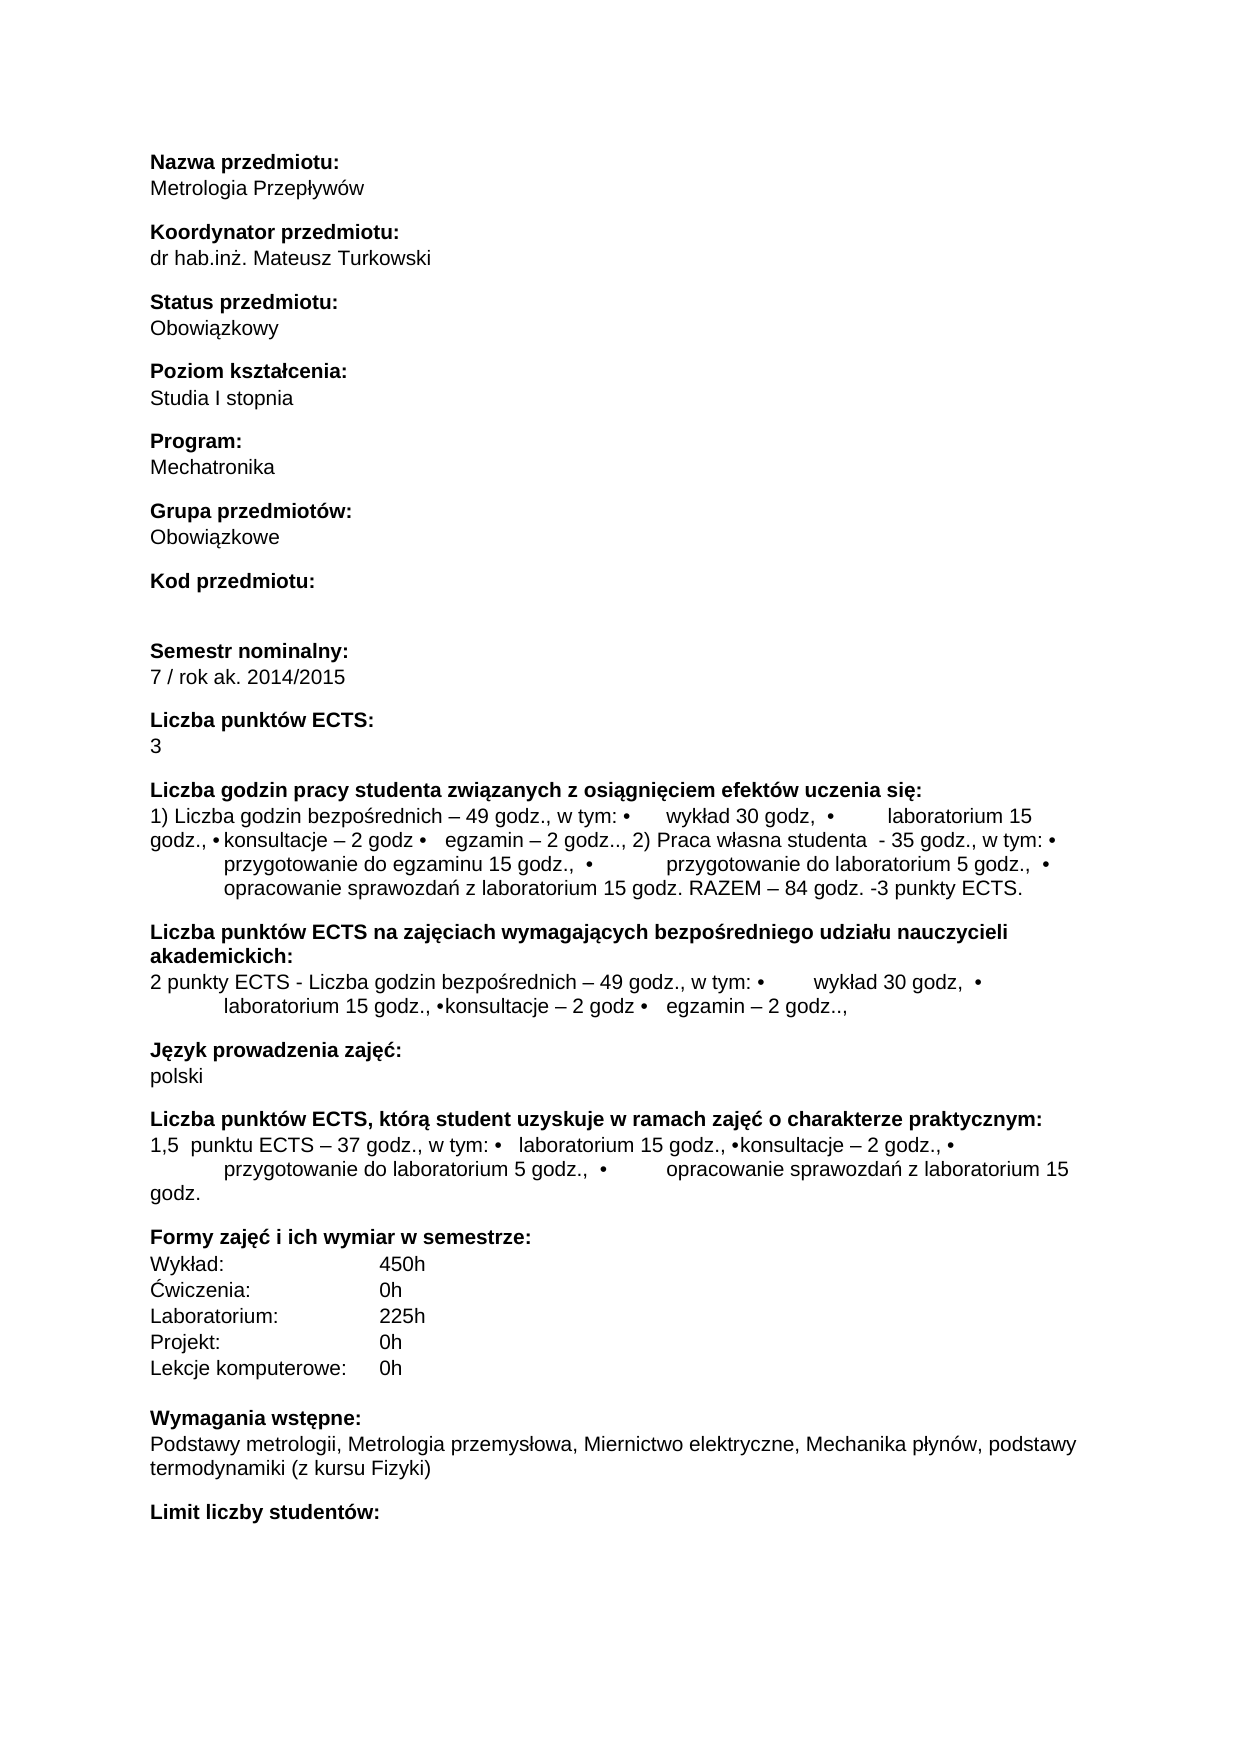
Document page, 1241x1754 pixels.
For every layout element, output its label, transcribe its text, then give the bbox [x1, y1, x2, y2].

text polski [150, 1063, 1090, 1087]
text Obowiązkowy [150, 316, 1090, 339]
table_cell Laboratorium: [140, 1304, 367, 1328]
table_header 450h [369, 1252, 597, 1276]
text Grupa przedmiotów: [150, 499, 1090, 523]
text Program: [150, 429, 1090, 453]
text 2 punkty ECTS - Liczba godzin bezpośrednich – 49 godz., w tym: • wykład 30 godz, • laboratorium 15 godz., • konsultacje – 2 godz • egzamin – 2 godz.., [150, 970, 1090, 1018]
text 3 [150, 734, 1090, 758]
table_cell 0h [369, 1328, 597, 1354]
text Nazwa przedmiotu: [150, 150, 1090, 174]
table_cell Lekcje komputerowe: [140, 1356, 367, 1380]
text dr hab.inż. Mateusz Turkowski [150, 246, 1090, 270]
text Kod przedmiotu: [150, 569, 1090, 593]
text Liczba punktów ECTS, którą student uzyskuje w ramach zajęć o charakterze praktycznym: [150, 1107, 1090, 1131]
text Koordynator przedmiotu: [150, 220, 1090, 244]
table_header Wykład: [140, 1252, 367, 1276]
text Język prowadzenia zajęć: [150, 1037, 1090, 1061]
text Formy zajęć i ich wymiar w semestrze: [150, 1225, 1090, 1249]
text Poziom kształcenia: [150, 359, 1090, 383]
text Metrologia Przepływów [150, 176, 1090, 200]
text Liczba godzin pracy studenta związanych z osiągnięciem efektów uczenia się: [150, 778, 1090, 802]
text Studia I stopnia [150, 385, 1090, 409]
text Obowiązkowe [150, 525, 1090, 549]
table_cell Ćwiczenia: [140, 1278, 367, 1302]
text Mechatronika [150, 455, 1090, 479]
table_cell 0h [369, 1354, 597, 1380]
text Status przedmiotu: [150, 289, 1090, 313]
text Limit liczby studentów: [150, 1499, 1090, 1523]
text Liczba punktów ECTS na zajęciach wymagających bezpośredniego udziału nauczycieli akademickich: [150, 920, 1090, 968]
text 1) Liczba godzin bezpośrednich – 49 godz., w tym: • wykład 30 godz, • laboratorium 15 godz., • konsultacje – 2 godz • egzamin – 2 godz.., 2) Praca własna studenta - 35 godz., w tym: • przygotowanie do egzaminu 15 godz., • przygotowanie do laboratorium 5 godz., • opracowanie sprawozdań z laboratorium 15 godz. RAZEM – 84 godz. -3 punkty ECTS. [150, 804, 1090, 900]
text 1,5 punktu ECTS – 37 godz., w tym: • laboratorium 15 godz., • konsultacje – 2 godz., • przygotowanie do laboratorium 5 godz., • opracowanie sprawozdań z laboratorium 15 godz. [150, 1133, 1090, 1205]
text Liczba punktów ECTS: [150, 708, 1090, 732]
table_cell 225h [369, 1302, 597, 1328]
table_cell Projekt: [140, 1330, 367, 1354]
text Semestr nominalny: [150, 638, 1090, 662]
text 7 / rok ak. 2014/2015 [150, 664, 1090, 688]
table_cell 0h [369, 1276, 597, 1302]
text Podstawy metrologii, Metrologia przemysłowa, Miernictwo elektryczne, Mechanika płynów, podstawy termodynamiki (z kursu Fizyki) [150, 1432, 1090, 1480]
text Wymagania wstępne: [150, 1406, 1090, 1430]
